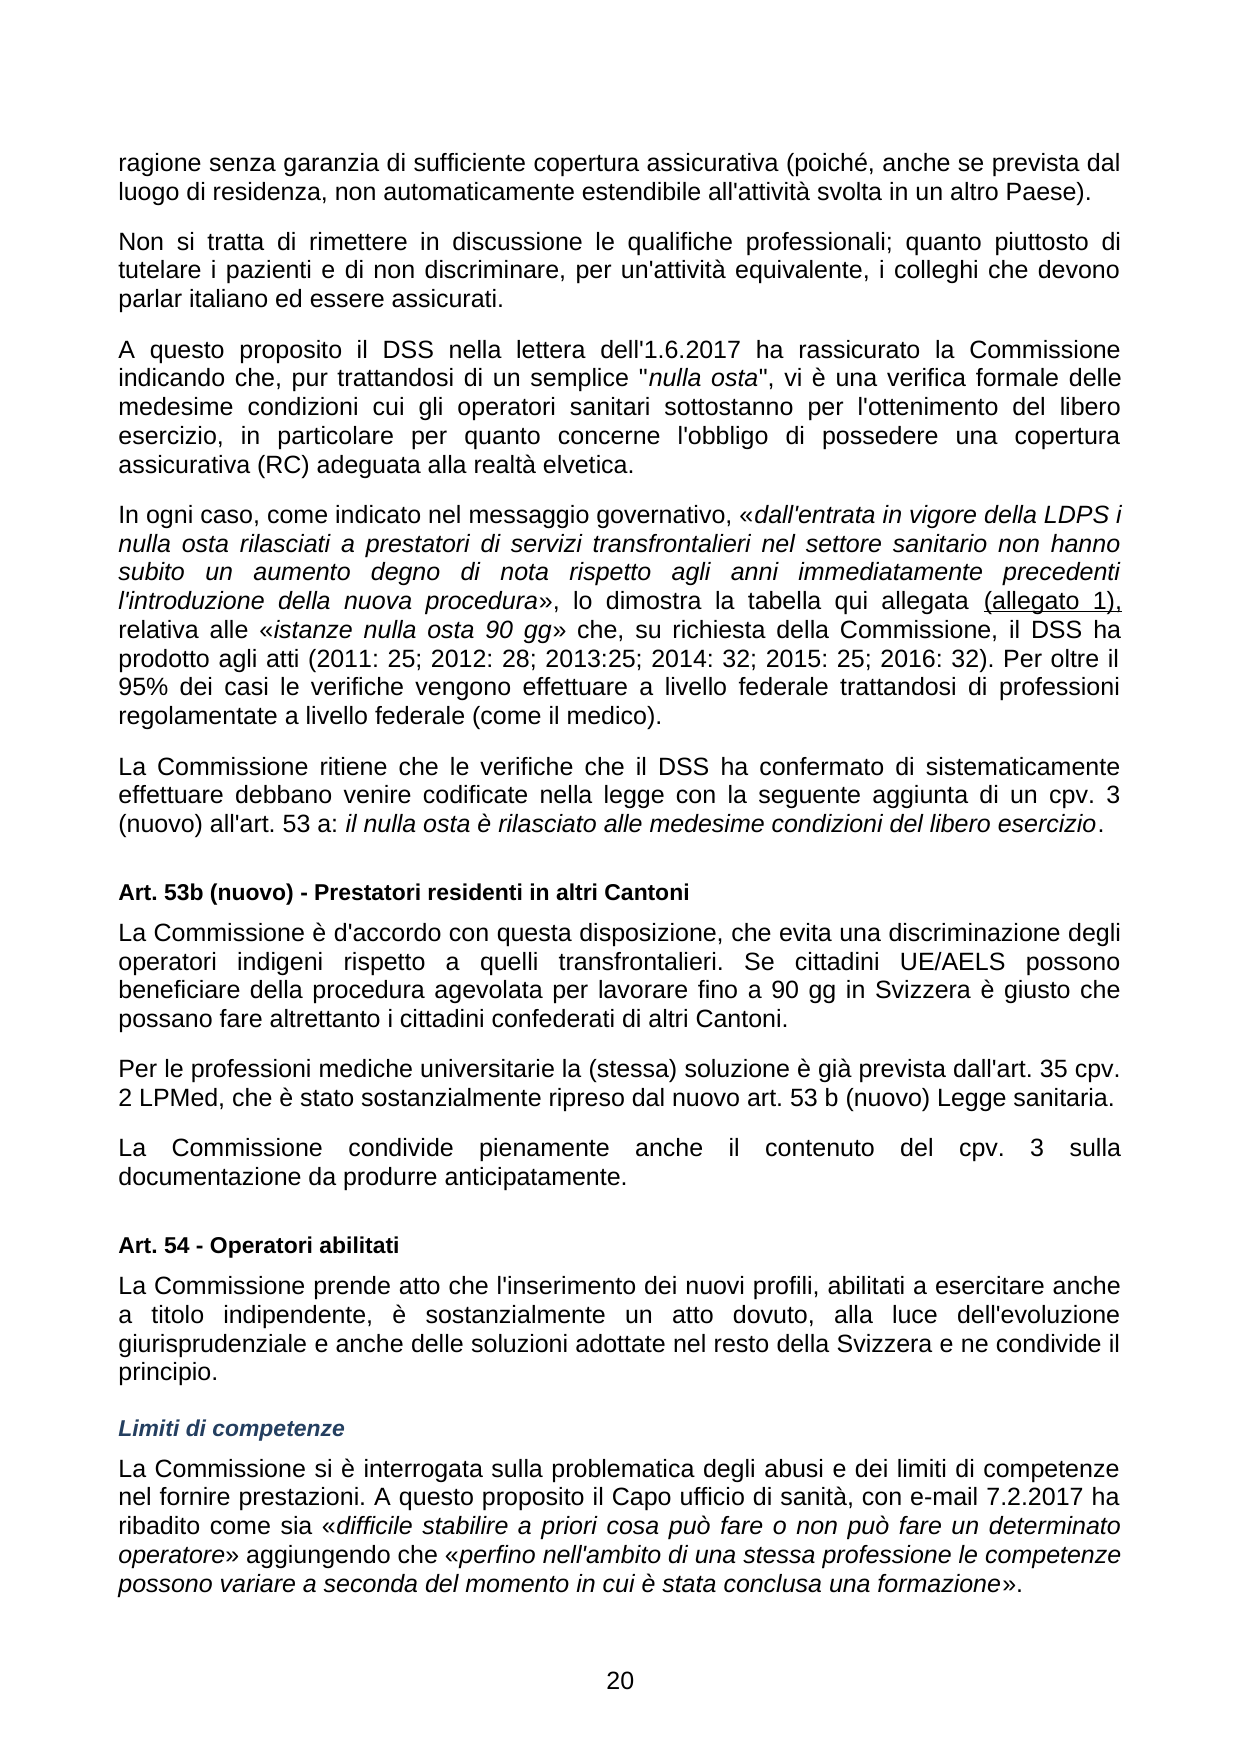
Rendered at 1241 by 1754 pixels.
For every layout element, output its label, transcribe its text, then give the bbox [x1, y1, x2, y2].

subtitle Art. 53b (nuovo) - Prestatori residenti in altri Cantoni [118, 879, 1122, 905]
text La Commissione condivide pienamente anche il contenuto del cpv. 3 sulla documentazione da produrre anticipatamente. [118, 1133, 1122, 1191]
subtitle Limiti di competenze [118, 1415, 1122, 1441]
text La Commissione si è interrogata sulla problematica degli abusi e dei limiti di competenze nel fornire prestazioni. A questo proposito il Capo ufficio di sanità, con e-mail 7.2.2017 ha ribadito come sia «difficile stabilire a priori cosa può fare o non può fare un determinato operatore» aggiungendo che «perfino nell'ambito di una stessa professione le competenze possono variare a seconda del momento in cui è stata conclusa una formazione». [118, 1454, 1122, 1597]
text La Commissione è d'accordo con questa disposizione, che evita una discriminazione degli operatori indigeni rispetto a quelli transfrontalieri. Se cittadini UE/AELS possono beneficiare della procedura agevolata per lavorare fino a 90 gg in Svizzera è giusto che possano fare altrettanto i cittadini confederati di altri Cantoni. [118, 918, 1122, 1033]
text La Commissione ritiene che le verifiche che il DSS ha confermato di sistematicamente effettuare debbano venire codificate nella legge con la seguente aggiunta di un cpv. 3 (nuovo) all'art. 53 a: il nulla osta è rilasciato alle medesime condizioni del libero esercizio. [118, 751, 1122, 838]
text In ogni caso, come indicato nel messaggio governativo, «dall'entrata in vigore della LDPS i nulla osta rilasciati a prestatori di servizi transfrontalieri nel settore sanitario non hanno subito un aumento degno di nota rispetto agli anni immediatamente precedenti l'introduzione della nuova procedura», lo dimostra la tabella qui allegata (allegato 1), relativa alle «istanze nulla osta 90 gg» che, su richiesta della Commissione, il DSS ha prodotto agli atti (2011: 25; 2012: 28; 2013:25; 2014: 32; 2015: 25; 2016: 32). Per oltre il 95% dei casi le verifiche vengono effettuare a livello federale trattandosi di professioni regolamentate a livello federale (come il medico). [118, 500, 1122, 730]
text Per le professioni mediche universitarie la (stessa) soluzione è già prevista dall'art. 35 cpv. 2 LPMed, che è stato sostanzialmente ripreso dal nuovo art. 53 b (nuovo) Legge sanitaria. [118, 1054, 1122, 1112]
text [118, 148, 1122, 205]
subtitle Art. 54 - Operatori abilitati [118, 1232, 1122, 1258]
text Non si tratta di rimettere in discussione le qualifiche professionali; quanto piuttosto di tutelare i pazienti e di non discriminare, per un'attività equivalente, i colleghi che devono parlar italiano ed essere assicurati. [118, 227, 1122, 313]
text La Commissione prende atto che l'inserimento dei nuovi profili, abilitati a esercitare anche a titolo indipendente, è sostanzialmente un atto dovuto, alla luce dell'evoluzione giurisprudenziale e anche delle soluzioni adottate nel resto della Svizzera e ne condivide il principio. [118, 1271, 1122, 1386]
text A questo proposito il DSS nella lettera dell'1.6.2017 ha rassicurato la Commissione indicando che, pur trattandosi di un semplice "nulla osta", vi è una verifica formale delle medesime condizioni cui gli operatori sanitari sottostanno per l'ottenimento del libero esercizio, in particolare per quanto concerne l'obbligo di possedere una copertura assicurativa (RC) adeguata alla realtà elvetica. [118, 334, 1122, 478]
